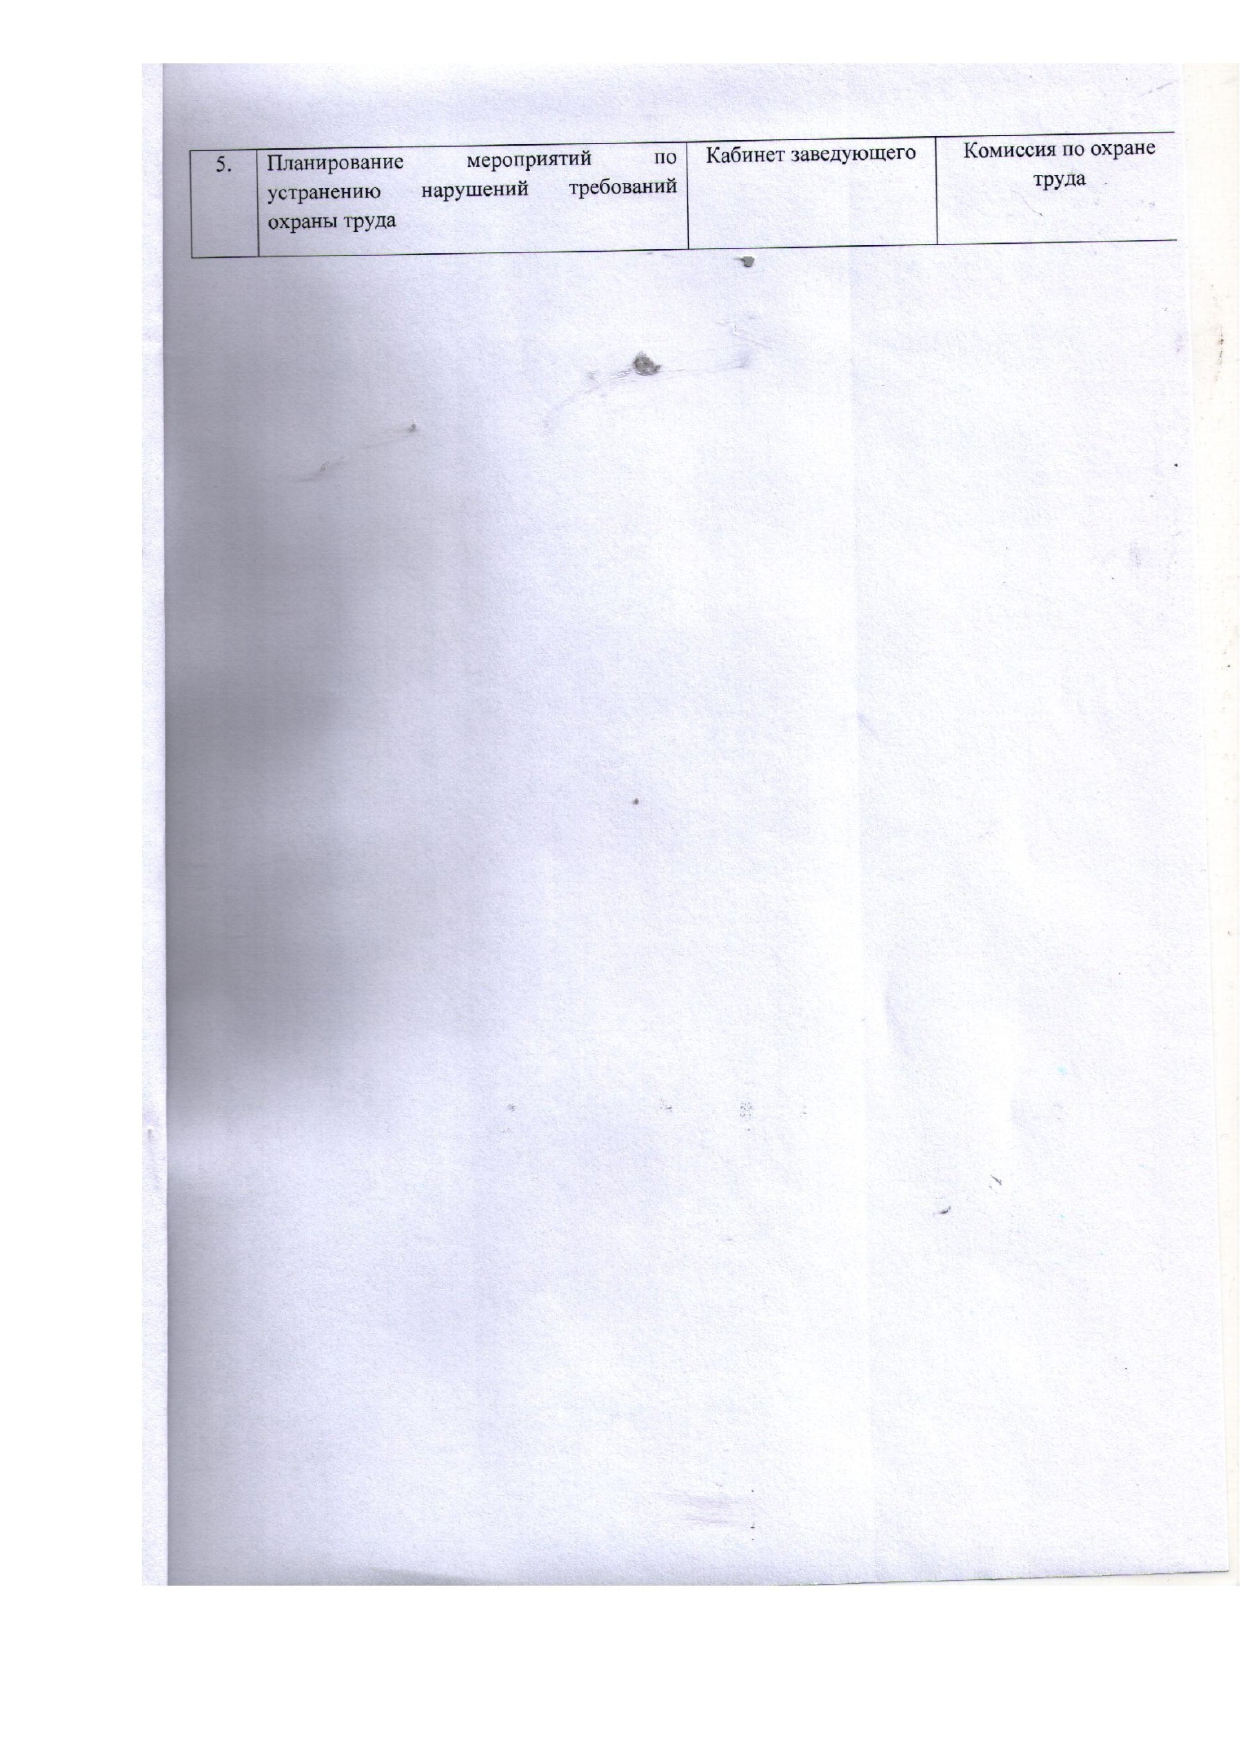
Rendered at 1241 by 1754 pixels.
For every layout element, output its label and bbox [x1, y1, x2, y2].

picture [124, 47, 1241, 1600]
